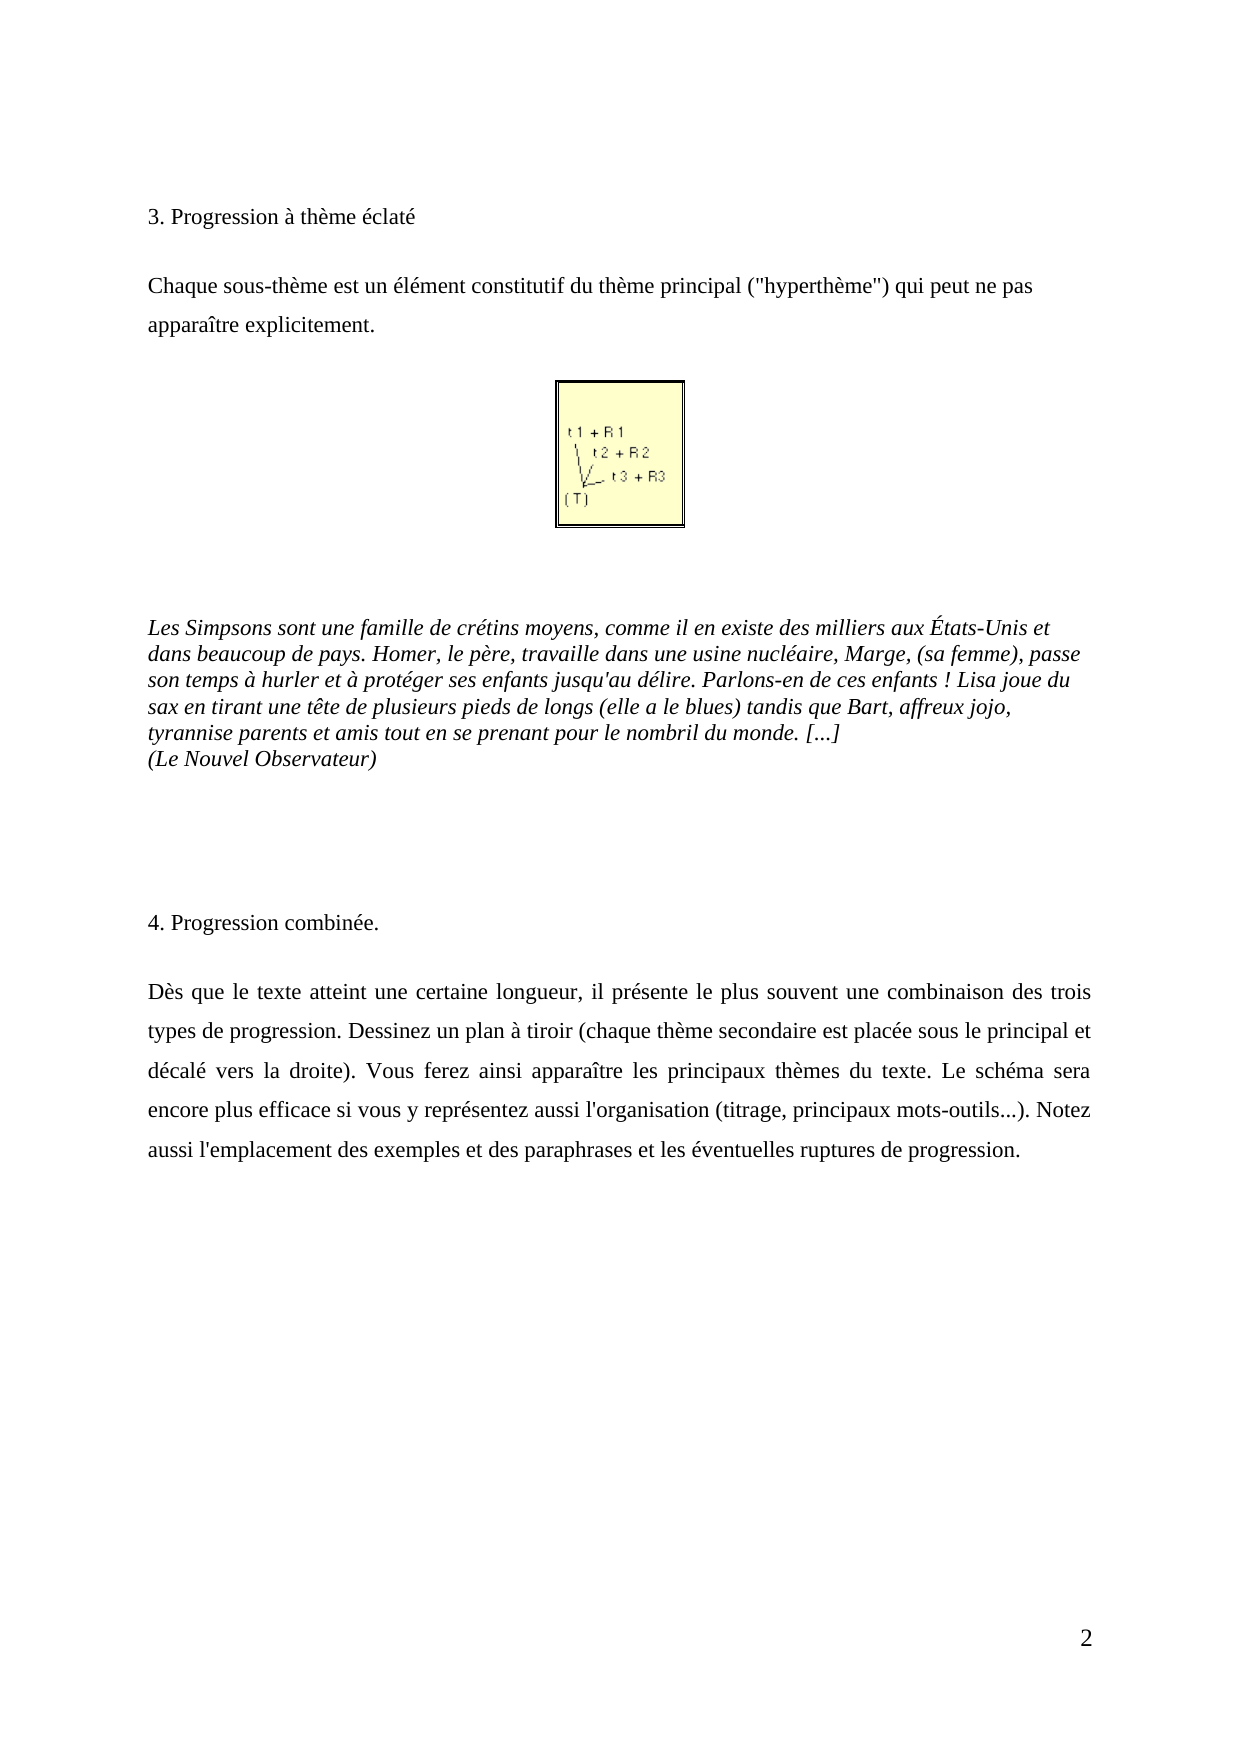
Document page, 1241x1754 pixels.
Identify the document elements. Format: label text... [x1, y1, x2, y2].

picture [564, 425, 676, 509]
subtitle 4. Progression combinée. [148, 909, 1093, 936]
table_header [559, 383, 682, 524]
subtitle 3. Progression à thème éclaté [148, 203, 1093, 229]
text Chaque sous-thème est un élément constitutif du thème principal ("hyperthème") qui peut ne pas apparaître explicitement. [148, 272, 1093, 338]
text Dès que le texte atteint une certaine longueur, il présente le plus souvent une combinaison des trois types de progression. Dessinez un plan à tiroir (chaque thème secondaire est placée sous le principal et décalé vers la droite). Vous ferez ainsi apparaître les principaux thèmes du texte. Le schéma sera encore plus efficace si vous y représentez aussi l'organisation (titrage, principaux mots-outils...). Notez aussi l'emplacement des exemples et des paraphrases et les éventuelles ruptures de progression. [148, 978, 1093, 1162]
